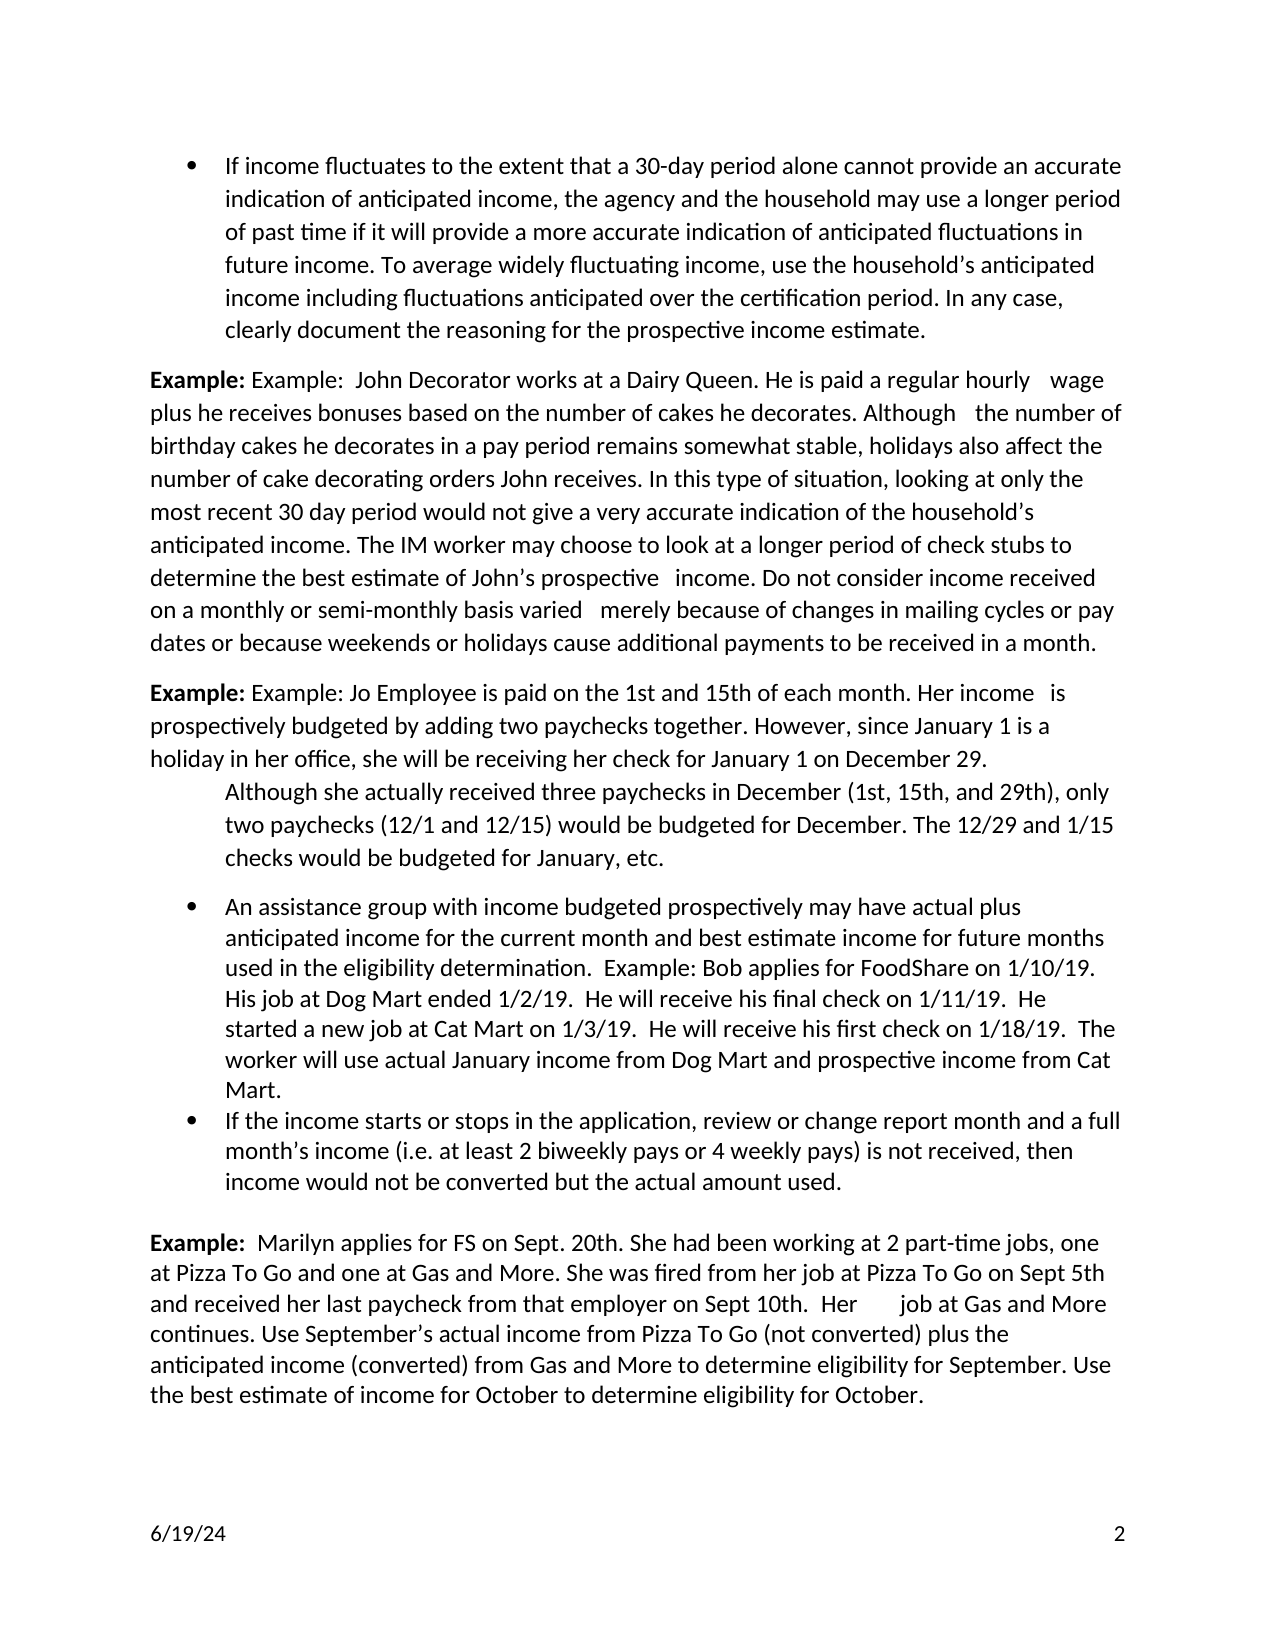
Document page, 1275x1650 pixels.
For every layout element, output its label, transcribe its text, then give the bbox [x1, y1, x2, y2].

list An assistance group with income budgeted prospectively may have actual plus anticipated income for the current month and best estimate income for future months used in the eligibility determination. Example: Bob applies for FoodShare on 1/10/19. His job at Dog Mart ended 1/2/19. He will receive his final check on 1/11/19. He started a new job at Cat Mart on 1/3/19. He will receive his first check on 1/18/19. The worker will use actual January income from Dog Mart and prospective income from Cat Mart. [187, 891, 1125, 1105]
list If the income starts or stops in the application, review or change report month and a full month’s income (i.e. at least 2 biweekly pays or 4 weekly pays) is not received, then income would not be converted but the actual amount used. [187, 1105, 1125, 1196]
text Example: Example: Jo Employee is paid on the 1st and 15th of each month. Her income is prospectively budgeted by adding two paychecks together. However, since January 1 is a holiday in her office, she will be receiving her check for January 1 on December 29. Although she actually received three paychecks in December (1st, 15th, and 29th), only two paychecks (12/1 and 12/15) would be budgeted for December. The 12/29 and 1/15 checks would be budgeted for January, etc. [150, 677, 1125, 872]
list If income fluctuates to the extent that a 30-day period alone cannot provide an accurate indication of anticipated income, the agency and the household may use a longer period of past time if it will provide a more accurate indication of anticipated fluctuations in future income. To average widely fluctuating income, use the household’s anticipated income including fluctuations anticipated over the certification period. In any case, clearly document the reasoning for the prospective income estimate. [187, 150, 1125, 345]
text Example: Marilyn applies for FS on Sept. 20th. She had been working at 2 part-time jobs, one at Pizza To Go and one at Gas and More. She was fired from her job at Pizza To Go on Sept 5th and received her last paycheck from that employer on Sept 10th. Her job at Gas and More continues. Use September’s actual income from Pizza To Go (not converted) plus the anticipated income (converted) from Gas and More to determine eligibility for September. Use the best estimate of income for October to determine eligibility for October. [150, 1227, 1125, 1410]
text Example: Example: John Decorator works at a Dairy Queen. He is paid a regular hourly wage plus he receives bonuses based on the number of cakes he decorates. Although the number of birthday cakes he decorates in a pay period remains somewhat stable, holidays also affect the number of cake decorating orders John receives. In this type of situation, looking at only the most recent 30 day period would not give a very accurate indication of the household’s anticipated income. The IM worker may choose to look at a longer period of check stubs to determine the best estimate of John’s prospective income. Do not consider income received on a monthly or semi-monthly basis varied merely because of changes in mailing cycles or pay dates or because weekends or holidays cause additional payments to be received in a month. [150, 364, 1125, 658]
